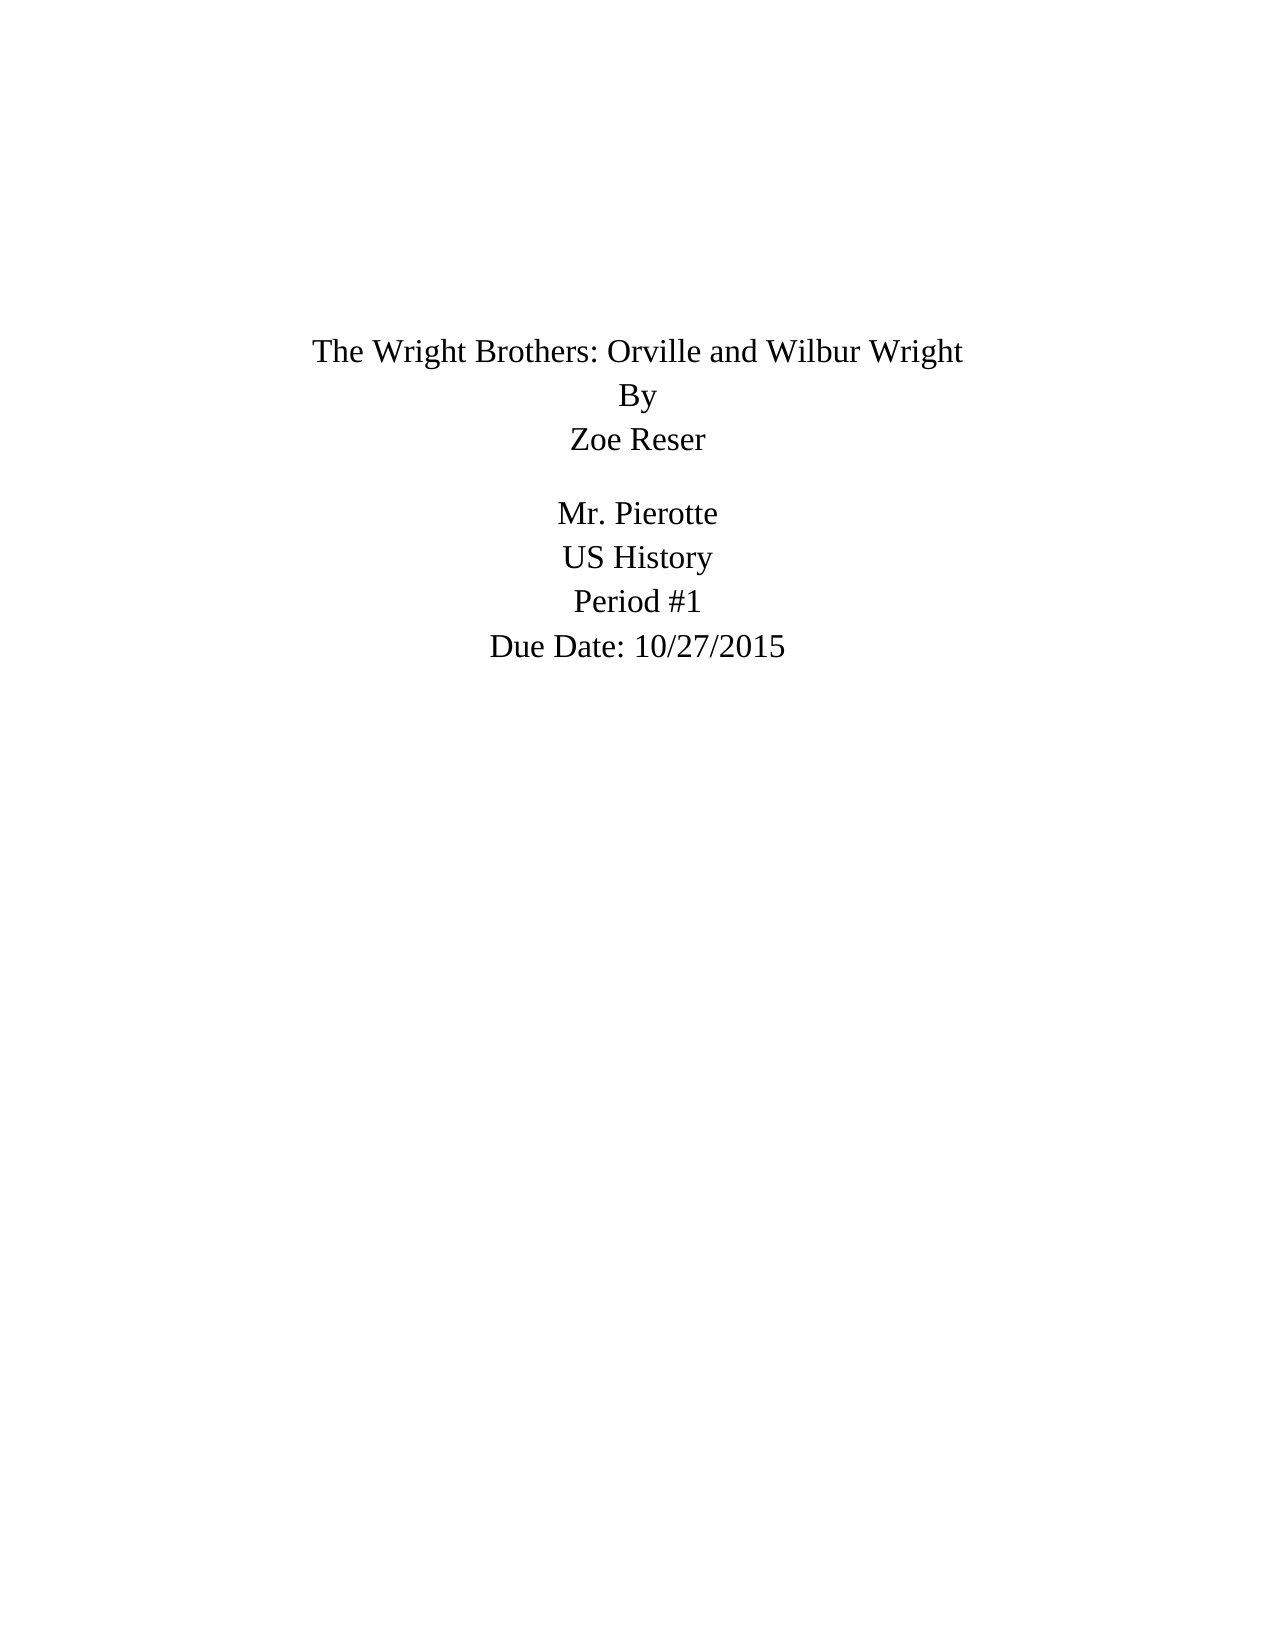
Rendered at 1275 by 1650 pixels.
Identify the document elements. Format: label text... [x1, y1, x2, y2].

text Period #1 [150, 582, 1125, 620]
text US History [150, 538, 1125, 576]
text Zoe Reser [150, 419, 1125, 458]
text Due Date: 10/27/2015 [150, 626, 1125, 664]
text Mr. Pierotte [150, 494, 1125, 532]
text By [150, 375, 1125, 414]
text The Wright Brothers: Orville and Wilbur Wright [150, 331, 1125, 369]
